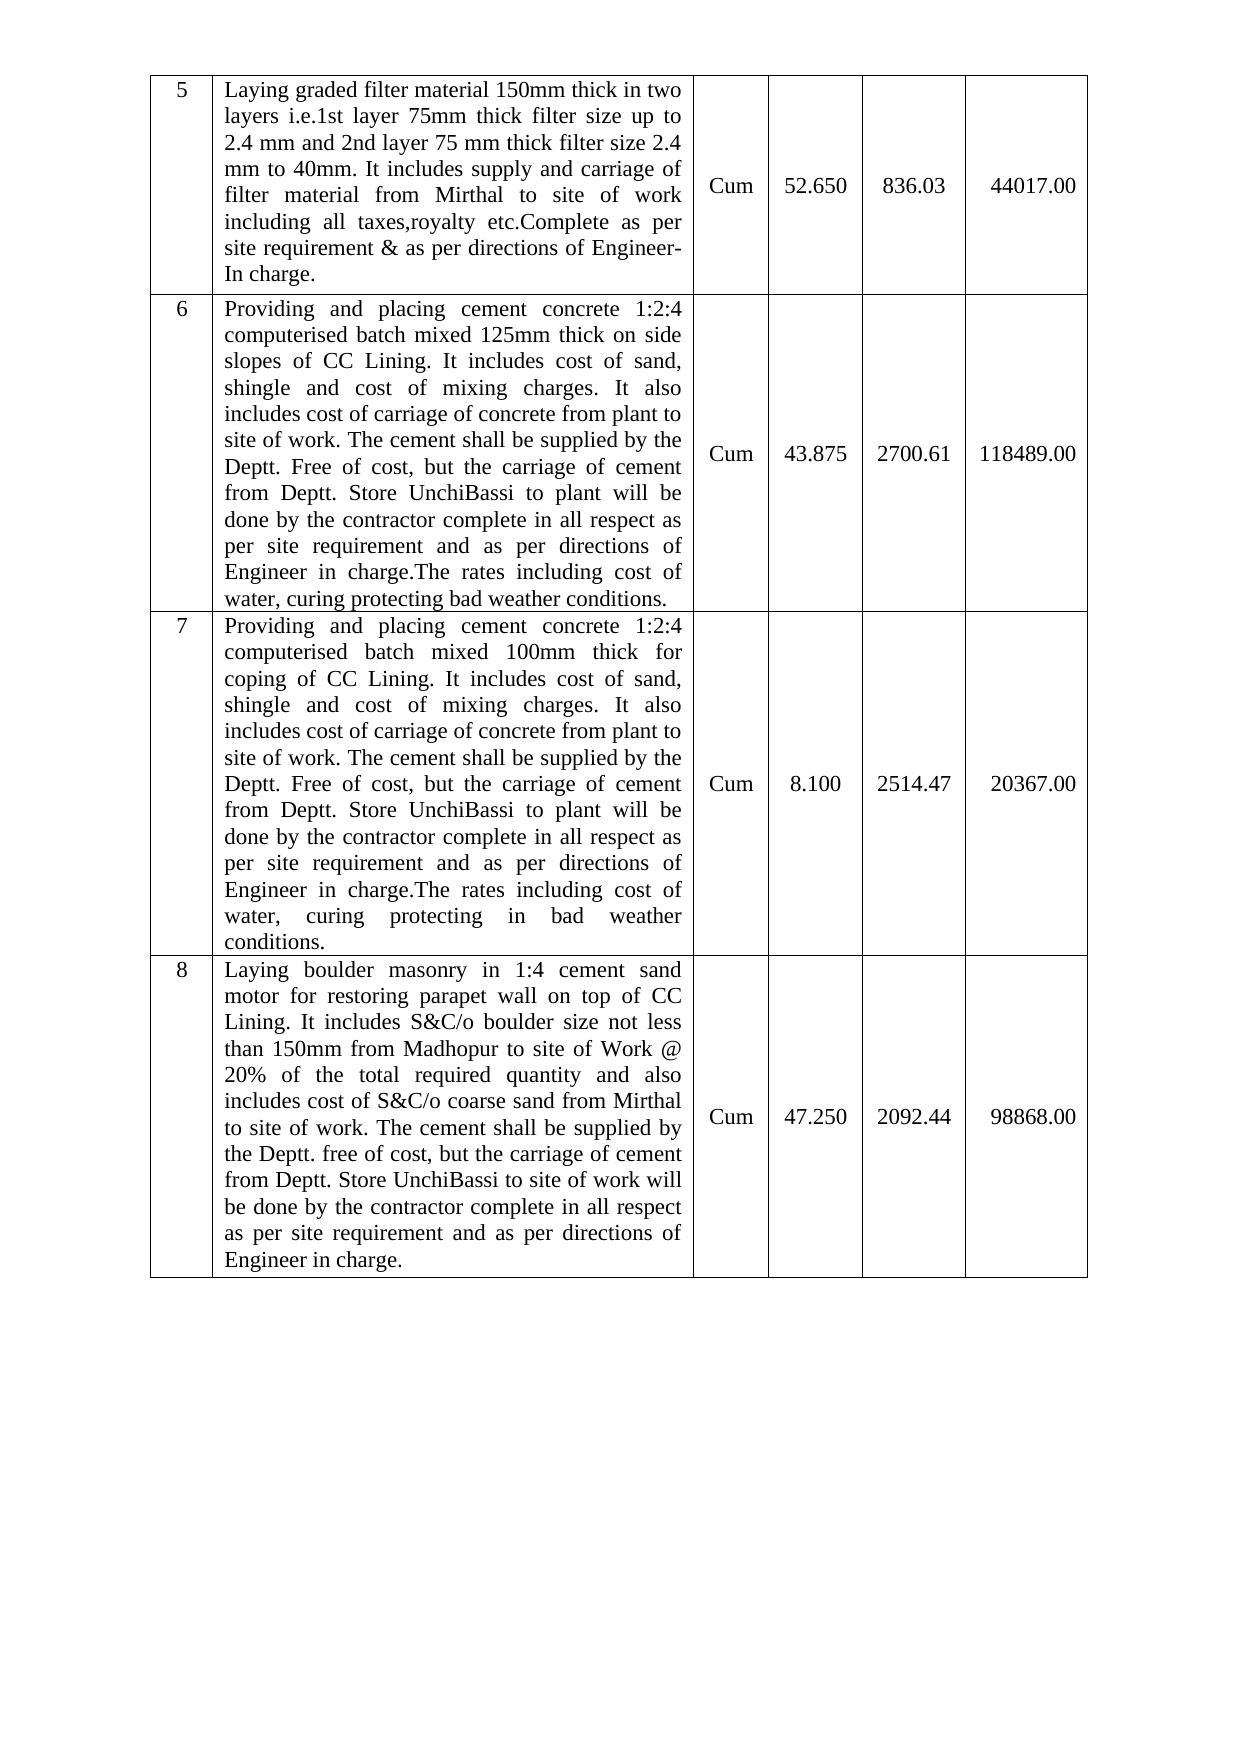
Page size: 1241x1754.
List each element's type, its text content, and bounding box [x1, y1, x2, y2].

table_cell 5 [151, 76, 212, 294]
table_cell Cum [694, 956, 768, 1277]
table_cell 118489.00 [966, 295, 1087, 611]
table_cell Cum [694, 76, 768, 294]
table_cell 43.875 [769, 295, 862, 611]
table_cell 6 [151, 295, 212, 611]
table_cell 2092.44 [863, 956, 965, 1277]
table_cell Providing and placing cement concrete 1:2:4 computerised batch mixed 100mm thick for coping of CC Lining. It includes cost of sand, shingle and cost of mixing charges. It also includes cost of carriage of concrete from plant to site of work. The cement shall be supplied by the Deptt. Free of cost, but the carriage of cement from Deptt. Store UnchiBassi to plant will be done by the contractor complete in all respect as per site requirement and as per directions of Engineer in charge.The rates including cost of water, curing protecting in bad weather conditions. [213, 612, 693, 955]
table_cell 7 [151, 612, 212, 955]
table_cell Cum [694, 612, 768, 955]
table_cell 44017.00 [966, 76, 1087, 294]
table_cell 8.100 [769, 612, 862, 955]
table_cell Laying boulder masonry in 1:4 cement sand motor for restoring parapet wall on top of CC Lining. It includes S&C/o boulder size not less than 150mm from Madhopur to site of Work @ 20% of the total required quantity and also includes cost of S&C/o coarse sand from Mirthal to site of work. The cement shall be supplied by the Deptt. free of cost, but the carriage of cement from Deptt. Store UnchiBassi to site of work will be done by the contractor complete in all respect as per site requirement and as per directions of Engineer in charge. [213, 956, 693, 1277]
table_cell 47.250 [769, 956, 862, 1277]
table_cell 836.03 [863, 76, 965, 294]
table_cell 98868.00 [966, 956, 1087, 1277]
table_cell 8 [151, 956, 212, 1277]
table_cell 20367.00 [966, 612, 1087, 955]
table_cell 2514.47 [863, 612, 965, 955]
table_cell Cum [694, 295, 768, 611]
table_cell 52.650 [769, 76, 862, 294]
table_cell Providing and placing cement concrete 1:2:4 computerised batch mixed 125mm thick on side slopes of CC Lining. It includes cost of sand, shingle and cost of mixing charges. It also includes cost of carriage of concrete from plant to site of work. The cement shall be supplied by the Deptt. Free of cost, but the carriage of cement from Deptt. Store UnchiBassi to plant will be done by the contractor complete in all respect as per site requirement and as per directions of Engineer in charge.The rates including cost of water, curing protecting bad weather conditions. [213, 295, 693, 611]
table_cell Laying graded filter material 150mm thick in two layers i.e.1st layer 75mm thick filter size up to 2.4 mm and 2nd layer 75 mm thick filter size 2.4 mm to 40mm. It includes supply and carriage of filter material from Mirthal to site of work including all taxes,royalty etc.Complete as per site requirement & as per directions of Engineer-In charge. [213, 76, 693, 294]
table_cell 2700.61 [863, 295, 965, 611]
